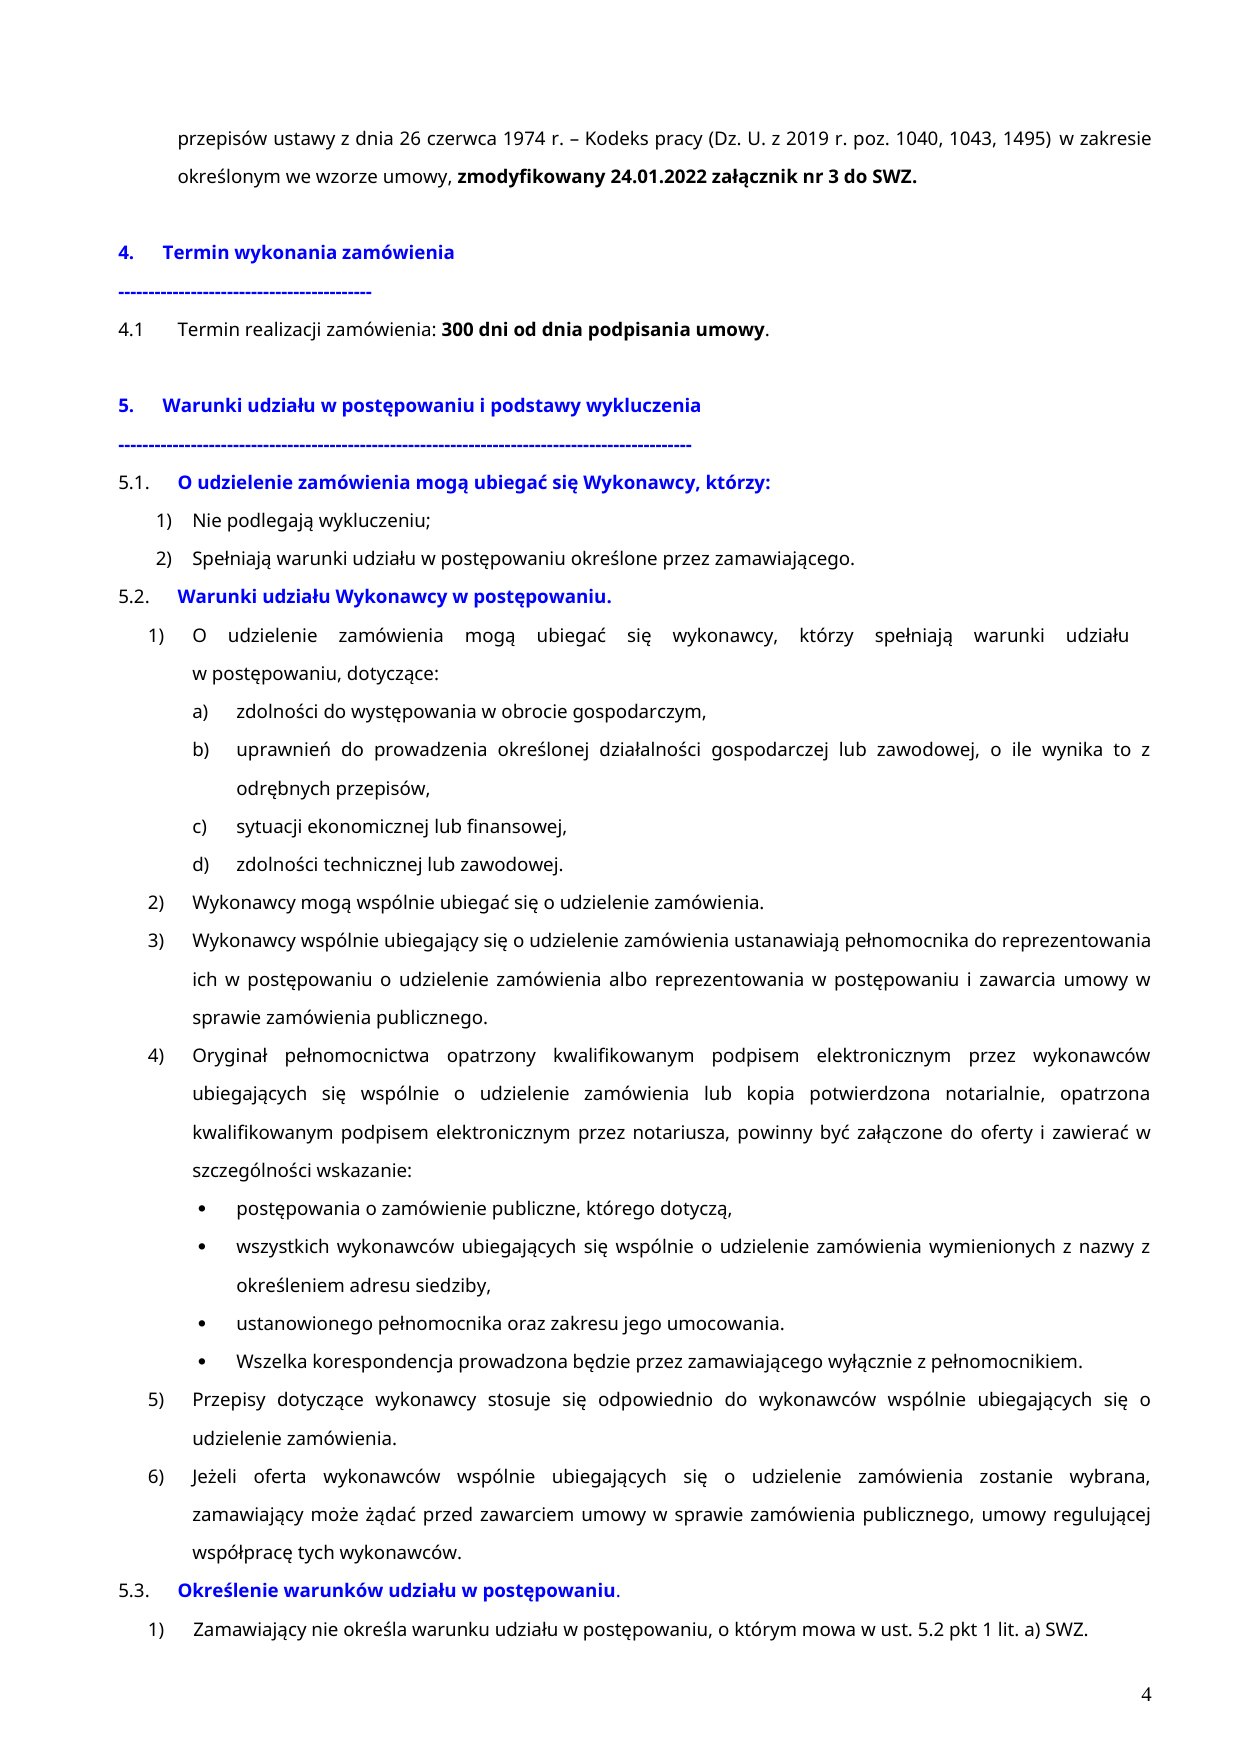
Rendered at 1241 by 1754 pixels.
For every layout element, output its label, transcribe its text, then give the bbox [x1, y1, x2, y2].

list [118, 125, 1152, 189]
list Określenie warunków udziału w postępowaniu. [118, 1578, 1152, 1603]
list Oryginał pełnomocnictwa opatrzony kwalifikowanym podpisem elektronicznym przez wykonawców ubiegających się wspólnie o udzielenie zamówienia lub kopia potwierdzona notarialnie, opatrzona kwalifikowanym podpisem elektronicznym przez notariusza, powinny być załączone do oferty i zawierać w szczególności wskazanie: [148, 1042, 1152, 1183]
list uprawnień do prowadzenia określonej działalności gospodarczej lub zawodowej, o ile wynika to z odrębnych przepisów, [192, 737, 1152, 800]
text ------------------------------------------ [118, 278, 1152, 303]
list Warunki udziału w postępowaniu i podstawy wykluczenia [118, 393, 1152, 418]
list Termin realizacji zamówienia: 300 dni od dnia podpisania umowy. [118, 316, 1152, 342]
list Spełniają warunki udziału w postępowaniu określone przez zamawiającego. [156, 546, 1152, 571]
list O udzielenie zamówienia mogą ubiegać się Wykonawcy, którzy: [118, 469, 1152, 494]
list sytuacji ekonomicznej lub finansowej, [192, 813, 1152, 839]
list O udzielenie zamówienia mogą ubiegać się wykonawcy, którzy spełniają warunki udziału w postępowaniu, dotyczące: [148, 622, 1152, 686]
list postępowania o zamówienie publiczne, którego dotyczą, [199, 1195, 1152, 1221]
list Wykonawcy wspólnie ubiegający się o udzielenie zamówienia ustanawiają pełnomocnika do reprezentowania ich w postępowaniu o udzielenie zamówienia albo reprezentowania w postępowaniu i zawarcia umowy w sprawie zamówienia publicznego. [148, 928, 1152, 1030]
text ----------------------------------------------------------------------------------------------- [118, 431, 1152, 456]
list Wykonawcy mogą wspólnie ubiegać się o udzielenie zamówienia. [148, 889, 1152, 915]
list Wszelka korespondencja prowadzona będzie przez zamawiającego wyłącznie z pełnomocnikiem. [199, 1348, 1152, 1374]
list Nie podlegają wykluczeniu; [156, 507, 1152, 533]
list zdolności technicznej lub zawodowej. [192, 851, 1152, 877]
list Jeżeli oferta wykonawców wspólnie ubiegających się o udzielenie zamówienia zostanie wybrana, zamawiający może żądać przed zawarciem umowy w sprawie zamówienia publicznego, umowy regulującej współpracę tych wykonawców. [148, 1463, 1152, 1565]
list Zamawiający nie określa warunku udziału w postępowaniu, o którym mowa w ust. 5.2 pkt 1 lit. a) SWZ. [148, 1616, 1152, 1641]
list Termin wykonania zamówienia [118, 240, 1152, 265]
list ustanowionego pełnomocnika oraz zakresu jego umocowania. [199, 1310, 1152, 1336]
list zdolności do występowania w obrocie gospodarczym, [192, 698, 1152, 724]
list Przepisy dotyczące wykonawcy stosuje się odpowiednio do wykonawców wspólnie ubiegających się o udzielenie zamówienia. [148, 1387, 1152, 1450]
list Warunki udziału Wykonawcy w postępowaniu. [118, 584, 1152, 609]
list wszystkich wykonawców ubiegających się wspólnie o udzielenie zamówienia wymienionych z nazwy z określeniem adresu siedziby, [199, 1234, 1152, 1297]
